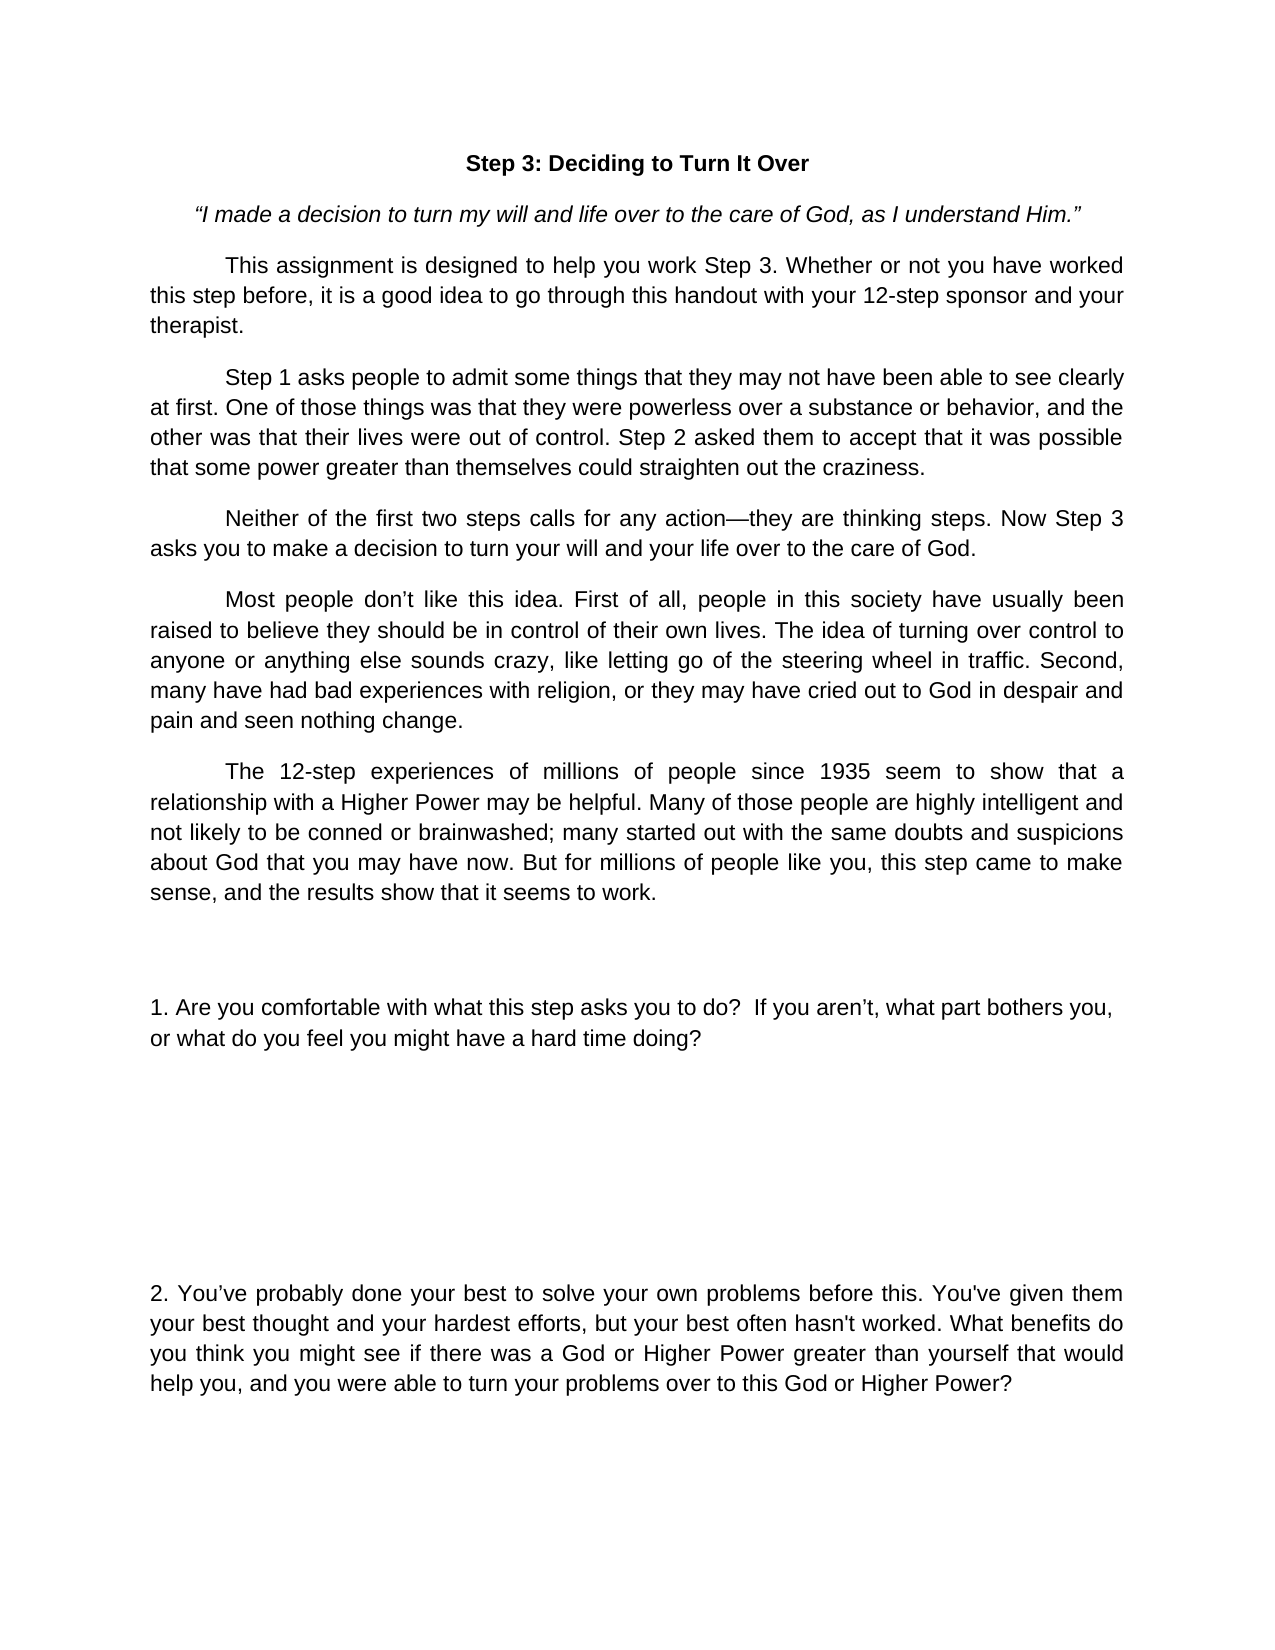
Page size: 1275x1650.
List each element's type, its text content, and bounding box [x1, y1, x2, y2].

text Step 1 asks people to admit some things that they may not have been able to see clearly at first. One of those things was that they were powerless over a substance or behavior, and the other was that their lives were out of control. Step 2 asked them to accept that it was possible that some power greater than themselves could straighten out the craziness. [150, 363, 1125, 481]
text Step 3: Deciding to Turn It Over [150, 150, 1125, 176]
text 2. You’ve probably done your best to solve your own problems before this. You've given them your best thought and your hardest efforts, but your best often hasn't worked. What benefits do you think you might see if there was a God or Higher Power greater than yourself that would help you, and you were able to turn your problems over to this God or Higher Power? [150, 1280, 1125, 1397]
text The 12-step experiences of millions of people since 1935 seem to show that a relationship with a Higher Power may be helpful. Many of those people are highly intelligent and not likely to be conned or brainwashed; many started out with the same doubts and suspicions about God that you may have now. But for millions of people like you, this step came to make sense, and the results show that it seems to work. [150, 758, 1125, 906]
text 1. Are you comfortable with what this step asks you to do? If you aren’t, what part bothers you, or what do you feel you might have a hard time doing? [150, 930, 1125, 1051]
text Most people don’t like this idea. First of all, people in this society have usually been raised to believe they should be in control of their own lives. The idea of turning over control to anyone or anything else sounds crazy, like letting go of the steering wheel in traffic. Second, many have had bad experiences with religion, or they may have cried out to God in despair and pain and seen nothing change. [150, 586, 1125, 734]
text Neither of the first two steps calls for any action—they are thinking steps. Now Step 3 asks you to make a decision to turn your will and your life over to the care of God. [150, 505, 1125, 562]
text This assignment is designed to help you work Step 3. Whether or not you have worked this step before, it is a good idea to go through this handout with your 12-step sponsor and your therapist. [150, 252, 1125, 339]
text “I made a decision to turn my will and life over to the care of God, as I understand Him.” [150, 201, 1125, 227]
